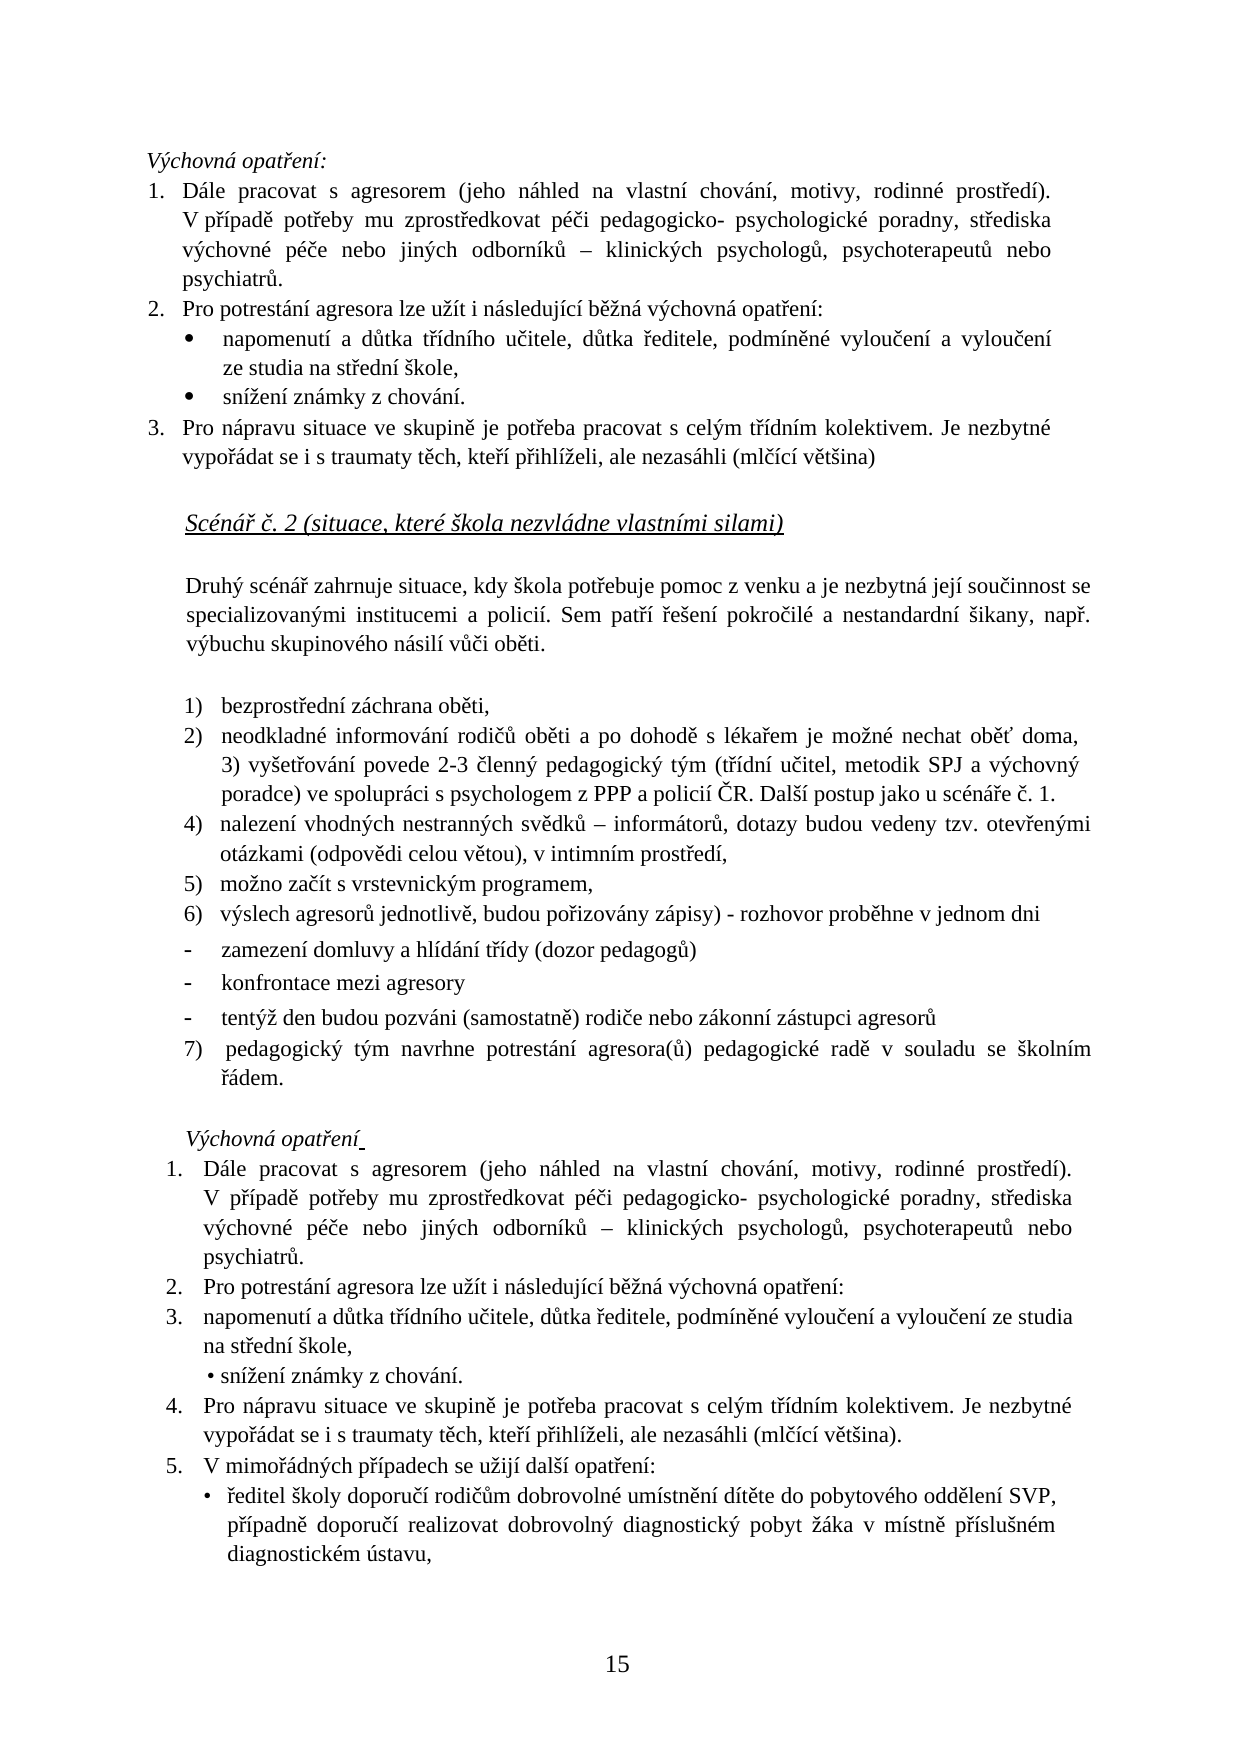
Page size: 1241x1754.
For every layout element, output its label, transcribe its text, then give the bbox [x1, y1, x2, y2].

text • snížení známky z chování. [207, 1362, 1074, 1389]
list Pro potrestání agresora lze užít i následující běžná výchovná opatření: [148, 295, 1053, 321]
text Výchovná opatření [185, 1126, 1093, 1152]
list napomenutí a důtka třídního učitele, důtka ředitele, podmíněné vyloučení a vyloučení ze studia na střední škole, [166, 1303, 1074, 1358]
list Dále pracovat s agresorem (jeho náhled na vlastní chování, motivy, rodinné prostředí). V případě potřeby mu zprostředkovat péči pedagogicko- psychologické poradny, střediska výchovné péče nebo jiných odborníků – klinických psychologů, psychoterapeutů nebo psychiatrů. [166, 1155, 1074, 1269]
list konfrontace mezi agresory [183, 967, 1093, 996]
list Dále pracovat s agresorem (jeho náhled na vlastní chování, motivy, rodinné prostředí). V případě potřeby mu zprostředkovat péči pedagogicko- psychologické poradny, střediska výchovné péče nebo jiných odborníků – klinických psychologů, psychoterapeutů nebo psychiatrů. [148, 177, 1053, 291]
list tentýž den budou pozváni (samostatně) rodiče nebo zákonní zástupci agresorů [183, 1002, 1093, 1031]
list Pro potrestání agresora lze užít i následující běžná výchovná opatření: [166, 1273, 1074, 1299]
list výslech agresorů jednotlivě, budou pořizovány zápisy) - rozhovor proběhne v jednom dni [183, 900, 1093, 926]
list napomenutí a důtka třídního učitele, důtka ředitele, podmíněné vyloučení a vyloučení ze studia na střední škole, [185, 325, 1053, 381]
text Scénář č. 2 (situace, které škola nezvládne vlastními silami) [185, 508, 1093, 537]
list Pro nápravu situace ve skupině je potřeba pracovat s celým třídním kolektivem. Je nezbytné vypořádat se i s traumaty těch, kteří přihlíželi, ale nezasáhli (mlčící většina) [148, 413, 1053, 469]
list V mimořádných případech se užijí další opatření: [166, 1452, 1074, 1478]
list bezprostřední záchrana oběti, [183, 692, 1081, 718]
list neodkladné informování rodičů oběti a po dohodě s lékařem je možné nechat oběť doma, 3) vyšetřování povede 2-3 členný pedagogický tým (třídní učitel, metodik SPJ a výchovný poradce) ve spolupráci s psychologem z PPP a policií ČR. Další postup jako u scénáře č. 1. [183, 722, 1081, 807]
text 7) pedagogický tým navrhne potrestání agresora(ů) pedagogické radě v souladu se školním řádem. [183, 1035, 1093, 1091]
list zamezení domluvy a hlídání třídy (dozor pedagogů) [183, 934, 1093, 963]
text Druhý scénář zahrnuje situace, kdy škola potřebuje pomoc z venku a je nezbytná její součinnost se specializovanými institucemi a policií. Sem patří řešení pokročilé a nestandardní šikany, např. výbuchu skupinového násilí vůči oběti. [185, 572, 1093, 657]
list Pro nápravu situace ve skupině je potřeba pracovat s celým třídním kolektivem. Je nezbytné vypořádat se i s traumaty těch, kteří přihlíželi, ale nezasáhli (mlčící většina). [166, 1392, 1074, 1448]
list možno začít s vrstevnickým programem, [183, 870, 1093, 896]
list nalezení vhodných nestranných svědků – informátorů, dotazy budou vedeny tzv. otevřenými otázkami (odpovědi celou větou), v intimním prostředí, [183, 810, 1093, 866]
text Výchovná opatření: [146, 148, 1093, 174]
list ředitel školy doporučí rodičům dobrovolné umístnění dítěte do pobytového oddělení SVP, případně doporučí realizovat dobrovolný diagnostický pobyt žáka v místně příslušném diagnostickém ústavu, [203, 1482, 1057, 1566]
list snížení známky z chování. [185, 383, 1053, 410]
